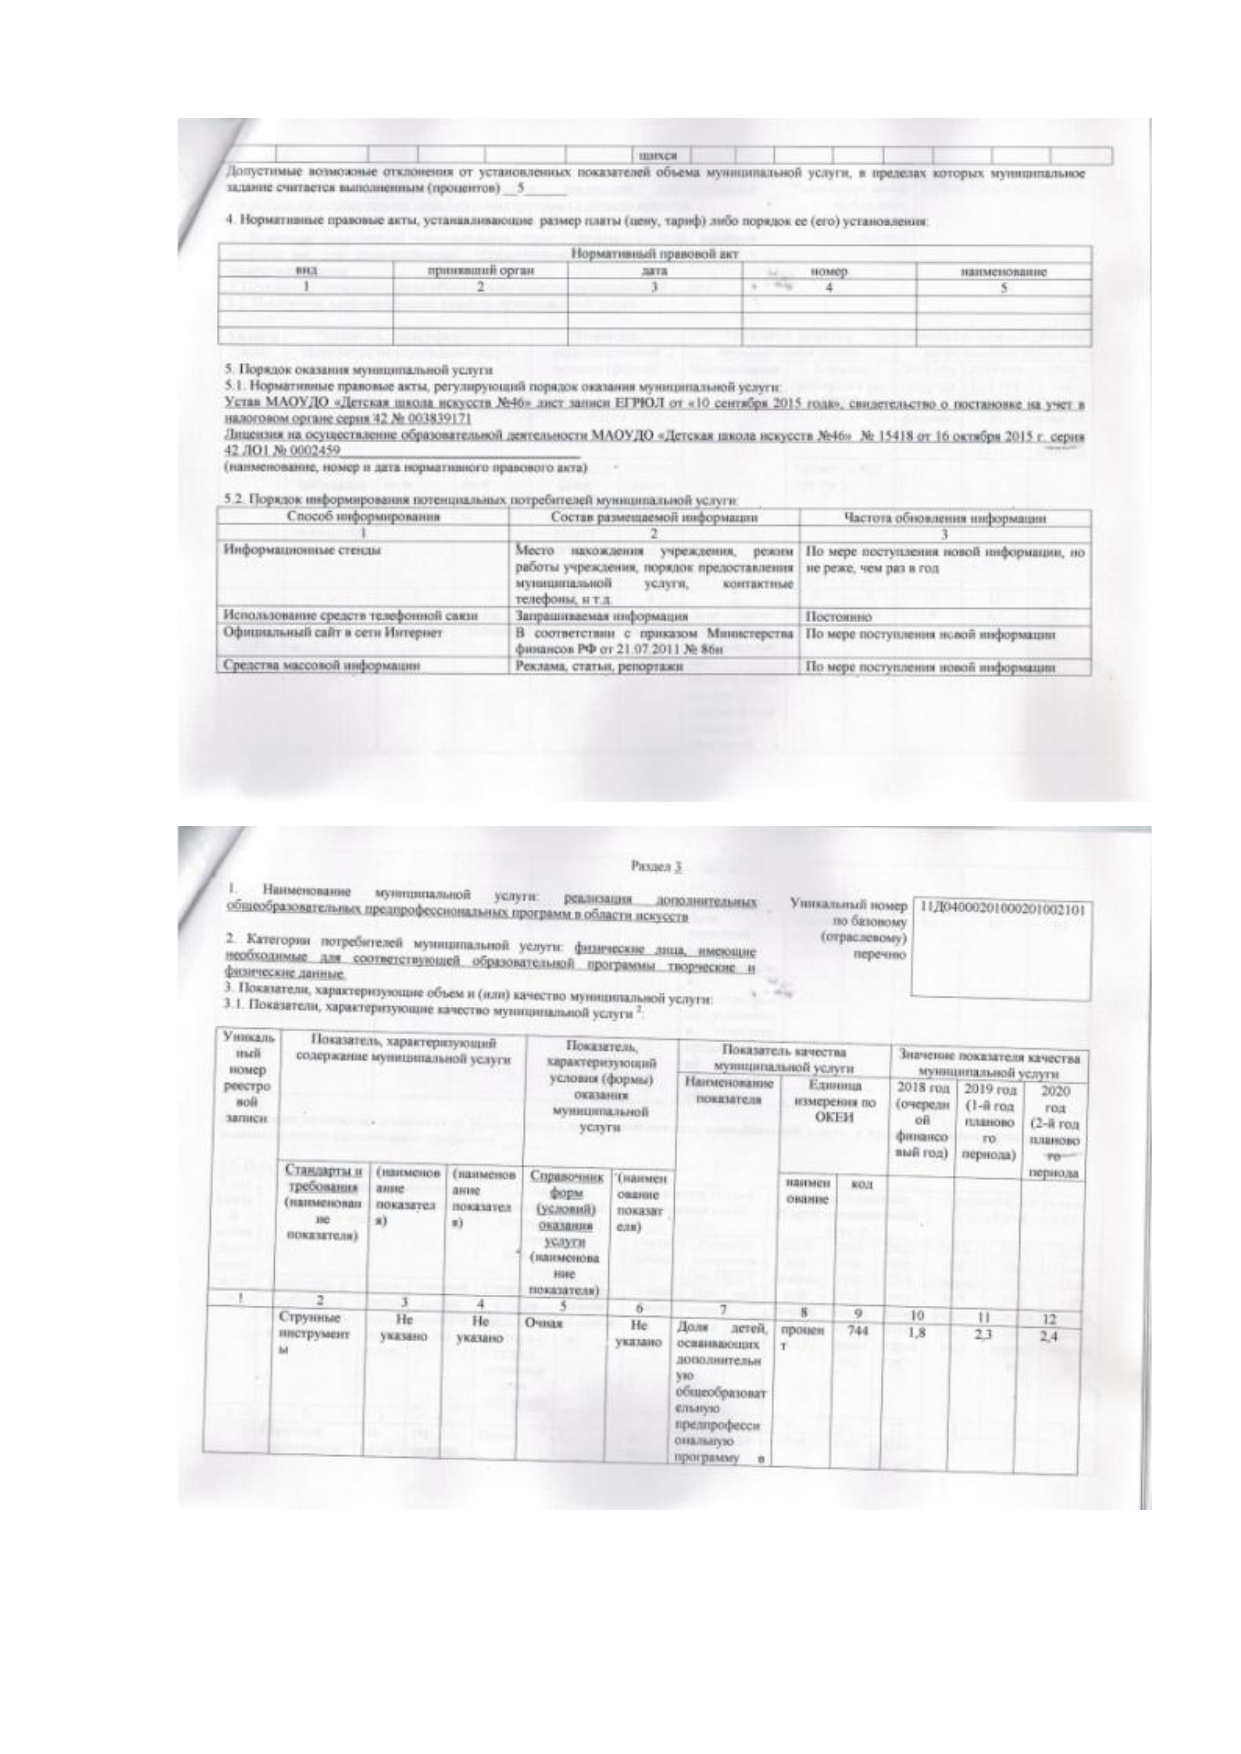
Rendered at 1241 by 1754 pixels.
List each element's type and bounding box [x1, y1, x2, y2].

picture [177, 118, 1152, 802]
picture [177, 826, 1152, 1510]
